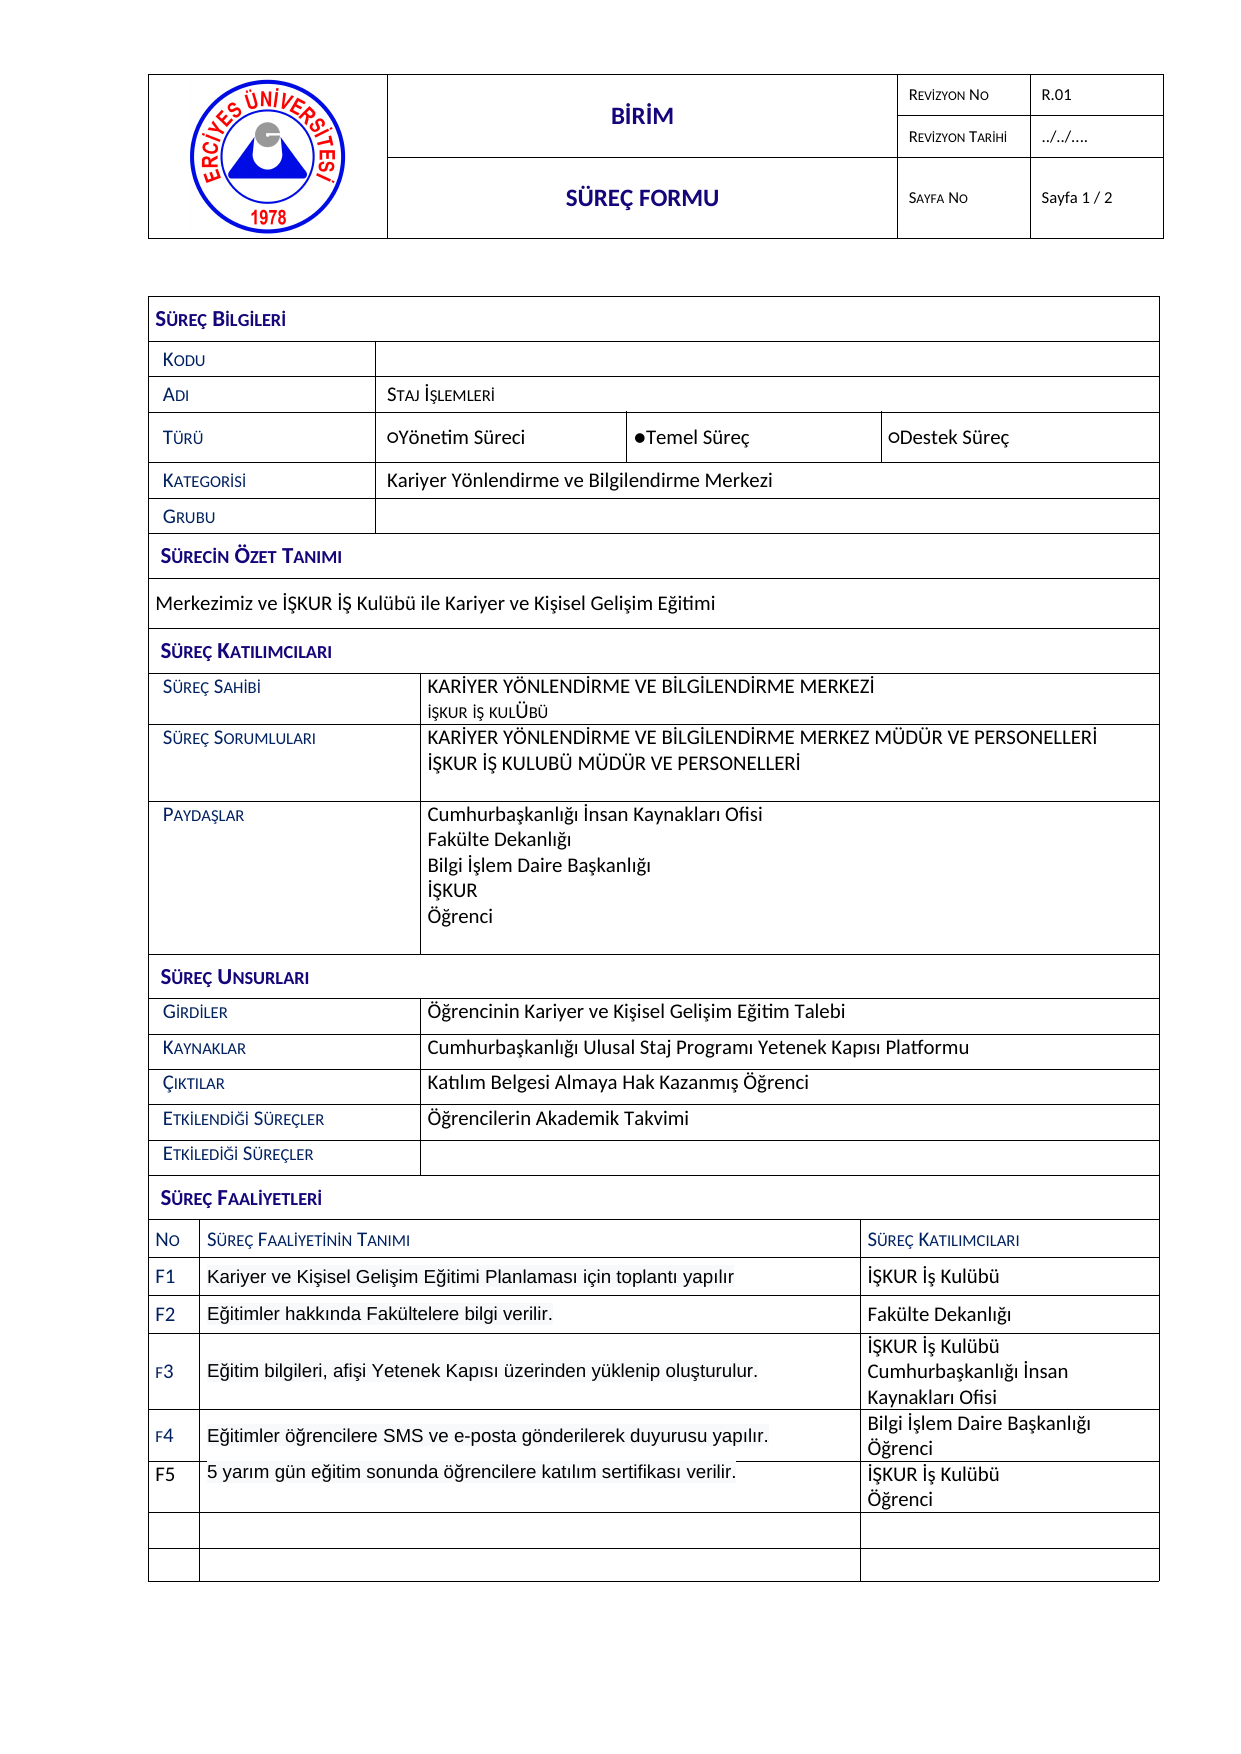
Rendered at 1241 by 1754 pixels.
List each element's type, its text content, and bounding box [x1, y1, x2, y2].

table_cell [376, 499, 1159, 533]
table_cell [861, 1549, 1159, 1581]
table_cell İŞKUR İş Kulübü Cumhurbaşkanlığı İnsan Kaynakları Ofisi [861, 1334, 1159, 1409]
table_cell Fakülte Dekanlığı [861, 1296, 1159, 1332]
table_cell F5 [149, 1462, 199, 1512]
table_cell Cumhurbaşkanlığı İnsan Kaynakları Ofisi Fakülte Dekanlığı Bilgi İşlem Daire Başkanlığı İŞKUR Öğrenci [421, 802, 1159, 954]
table_cell Kodu [149, 342, 375, 376]
table_cell Eğitim bilgileri, afişi Yetenek Kapısı üzerinden yüklenip oluşturulur. [200, 1334, 860, 1409]
table_cell Merkezimiz ve İŞKUR İŞ Kulübü ile Kariyer ve Kişisel Gelişim Eğitimi [149, 579, 1159, 628]
table_cell Süreç Katılımcıları [149, 629, 1159, 673]
table_cell [421, 1141, 1159, 1175]
table_cell Çıktılar [149, 1070, 420, 1104]
table_cell Kategorisi [149, 463, 375, 498]
table_cell Süreç Sorumluları [149, 725, 420, 801]
table_cell Süreç Unsurları [149, 955, 1159, 998]
table_cell ○Destek Süreç [882, 413, 1159, 462]
table_cell Bilgi İşlem Daire Başkanlığı Öğrenci [861, 1410, 1159, 1461]
table_cell [861, 1513, 1159, 1548]
table_cell Sürecin Özet Tanımı [149, 534, 1159, 577]
table_cell KARİYER YÖNLENDİRME VE BİLGİLENDİRME MERKEZ MÜDÜR VE PERSONELLERİ İŞKUR İŞ KULUBÜ MÜDÜR VE PERSONELLERİ [421, 725, 1159, 801]
table_cell Eğitimler hakkında Fakültelere bilgi verilir. [200, 1296, 860, 1332]
table_cell Süreç Sahibi [149, 674, 420, 724]
table_cell Öğrencinin Kariyer ve Kişisel Gelişim Eğitim Talebi [421, 999, 1159, 1033]
table_cell İŞKUR İş Kulübü Öğrenci [861, 1462, 1159, 1512]
table_cell Eğitimler öğrencilere SMS ve e-posta gönderilerek duyurusu yapılır. [200, 1410, 860, 1461]
table_cell Kariyer ve Kişisel Gelişim Eğitimi Planlaması için toplantı yapılır [200, 1258, 860, 1295]
table_cell Katılım Belgesi Almaya Hak Kazanmış Öğrenci [421, 1070, 1159, 1104]
table_cell Adı [149, 377, 375, 411]
table_cell Staj İşlemleri [376, 377, 1159, 411]
table_cell Cumhurbaşkanlığı Ulusal Staj Programı Yetenek Kapısı Platformu [421, 1035, 1159, 1069]
table_cell [149, 1513, 199, 1548]
table_cell Türü [149, 413, 375, 462]
table_cell Öğrencilerin Akademik Takvimi [421, 1105, 1159, 1140]
table_cell f3 [149, 1334, 199, 1409]
table_cell Kariyer Yönlendirme ve Bilgilendirme Merkezi [376, 463, 1159, 498]
table_cell Etkilendiği Süreçler [149, 1105, 420, 1140]
table_cell Süreç Faaliyetinin Tanımı [200, 1220, 860, 1257]
table_cell No [149, 1220, 199, 1257]
table_cell Girdiler [149, 999, 420, 1033]
table_cell İŞKUR İş Kulübü [861, 1258, 1159, 1295]
table_cell 5 yarım gün eğitim sonunda öğrencilere katılım sertifikası verilir. [200, 1462, 860, 1512]
table_cell [200, 1513, 860, 1548]
table_cell ●Temel Süreç [627, 413, 881, 462]
table_cell F1 [149, 1258, 199, 1295]
table_cell ○Yönetim Süreci [376, 413, 626, 462]
picture [188, 77, 347, 236]
table_cell [200, 1549, 860, 1581]
table_cell F2 [149, 1296, 199, 1332]
table_cell Grubu [149, 499, 375, 533]
table_cell Etkilediği Süreçler [149, 1141, 420, 1175]
table_cell KARİYER YÖNLENDİRME VE BİLGİLENDİRME MERKEZİ işkur iş kulÜbü [421, 674, 1159, 724]
table_cell [149, 1549, 199, 1581]
table_cell Paydaşlar [149, 802, 420, 954]
table_cell Kaynaklar [149, 1035, 420, 1069]
table_cell f4 [149, 1410, 199, 1461]
table_cell Süreç Faaliyetleri [149, 1176, 1159, 1219]
table_cell Süreç Katılımcıları [861, 1220, 1159, 1257]
table_cell [376, 342, 1159, 376]
table_header Süreç Bilgileri [149, 297, 1159, 341]
